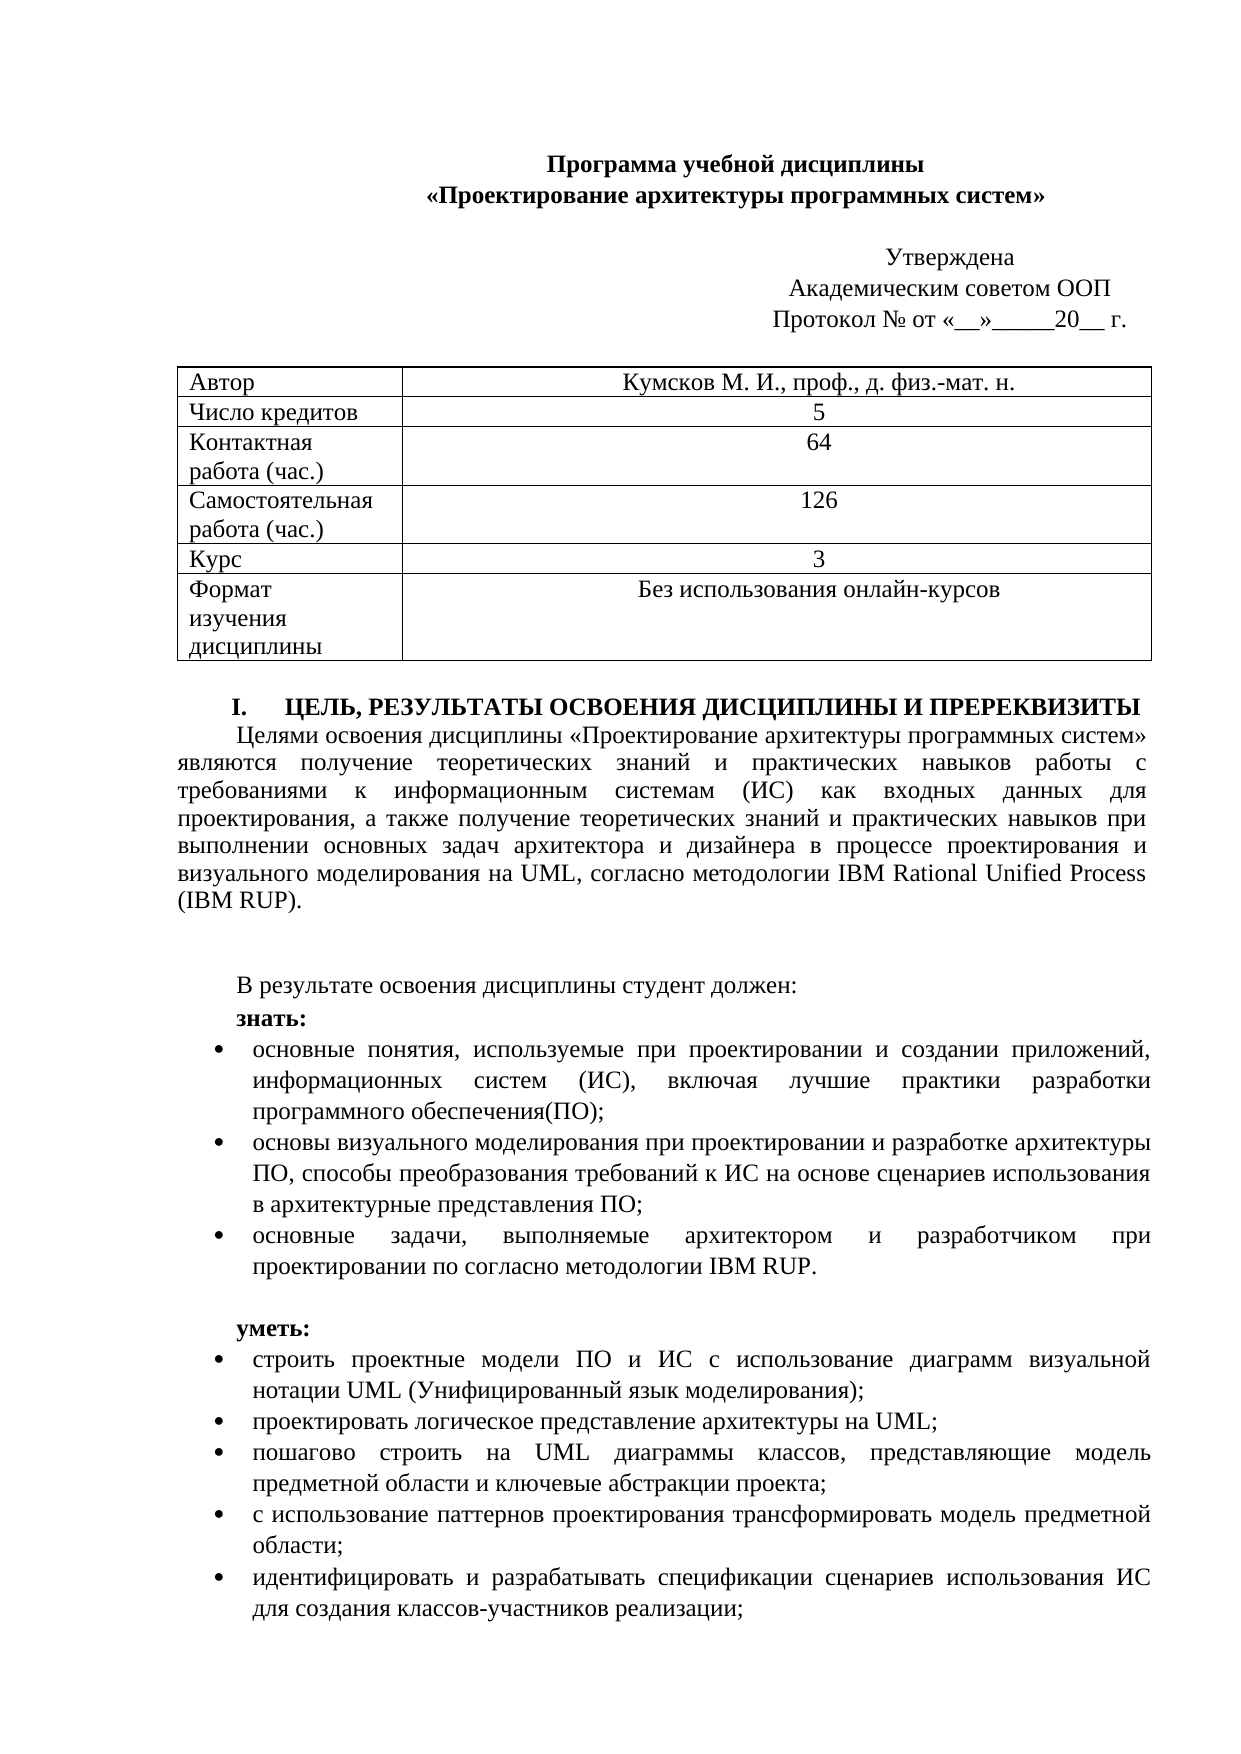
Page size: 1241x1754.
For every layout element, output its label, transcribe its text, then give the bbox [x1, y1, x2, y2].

table_cell 3 [403, 544, 1151, 573]
text Утверждена [177, 242, 1235, 271]
table_cell 126 [403, 486, 1151, 543]
text Протокол № от «__»_____20__ г. [177, 304, 1235, 333]
text Целями освоения дисциплины «Проектирование архитектуры программных систем» являются получение теоретических знаний и практических навыков работы с требованиями к информационным системам (ИС) как входных данных для проектирования, а также получение теоретических знаний и практических навыков при выполнении основных задач архитектора и дизайнера в процессе проектирования и визуального моделирования на UML, согласно методологии IBM Rational Unified Process (IBM RUP). [177, 721, 1147, 914]
text уметь: [177, 1313, 1152, 1342]
list проектировать логическое представление архитектуры на UML; [215, 1406, 1152, 1435]
list идентифицировать и разрабатывать спецификации сценариев использования ИС для создания классов-участников реализации; [215, 1562, 1152, 1621]
table_cell Число кредитов [178, 397, 402, 426]
table_header Кумсков М. И., проф., д. физ.-мат. н. [403, 368, 1151, 396]
list строить проектные модели ПО и ИС с использование диаграмм визуальной нотации UML (Унифицированный язык моделирования); [215, 1344, 1152, 1404]
list основы визуального моделирования при проектировании и разработке архитектуры ПО, способы преобразования требований к ИС на основе сценариев использования в архитектурные представления ПО; [215, 1127, 1152, 1218]
list пошагово строить на UML диаграммы классов, представляющие модель предметной области и ключевые абстракции проекта; [215, 1437, 1152, 1497]
list ЦЕЛЬ, РЕЗУЛЬТАТЫ ОСВОЕНИЯ ДИСЦИПЛИНЫ И ПРЕРЕКВИЗИТЫ [236, 692, 1152, 721]
text Академическим советом ООП [177, 273, 1235, 302]
text В результате освоения дисциплины студент должен: [177, 971, 1152, 999]
text Программа учебной дисциплины [177, 149, 1235, 178]
text «Проектирование архитектуры программных систем» [177, 180, 1235, 209]
table_cell Без использования онлайн-курсов [403, 574, 1151, 660]
table_cell Формат изучения дисциплины [178, 574, 402, 660]
table_cell Самостоятельная работа (час.) [178, 486, 402, 543]
table_cell Курс [178, 544, 402, 573]
table_cell 5 [403, 397, 1151, 426]
text знать: [177, 1003, 1152, 1032]
list с использование паттернов проектирования трансформировать модель предметной области; [215, 1499, 1152, 1559]
list основные понятия, используемые при проектировании и создании приложений, информационных систем (ИС), включая лучшие практики разработки программного обеспечения(ПО); [215, 1034, 1152, 1125]
list основные задачи, выполняемые архитектором и разработчиком при проектировании по согласно методологии IBM RUP. [215, 1220, 1152, 1280]
table_cell 64 [403, 427, 1151, 484]
table_cell Контактная работа (час.) [178, 427, 402, 484]
table_header Автор [178, 368, 402, 396]
